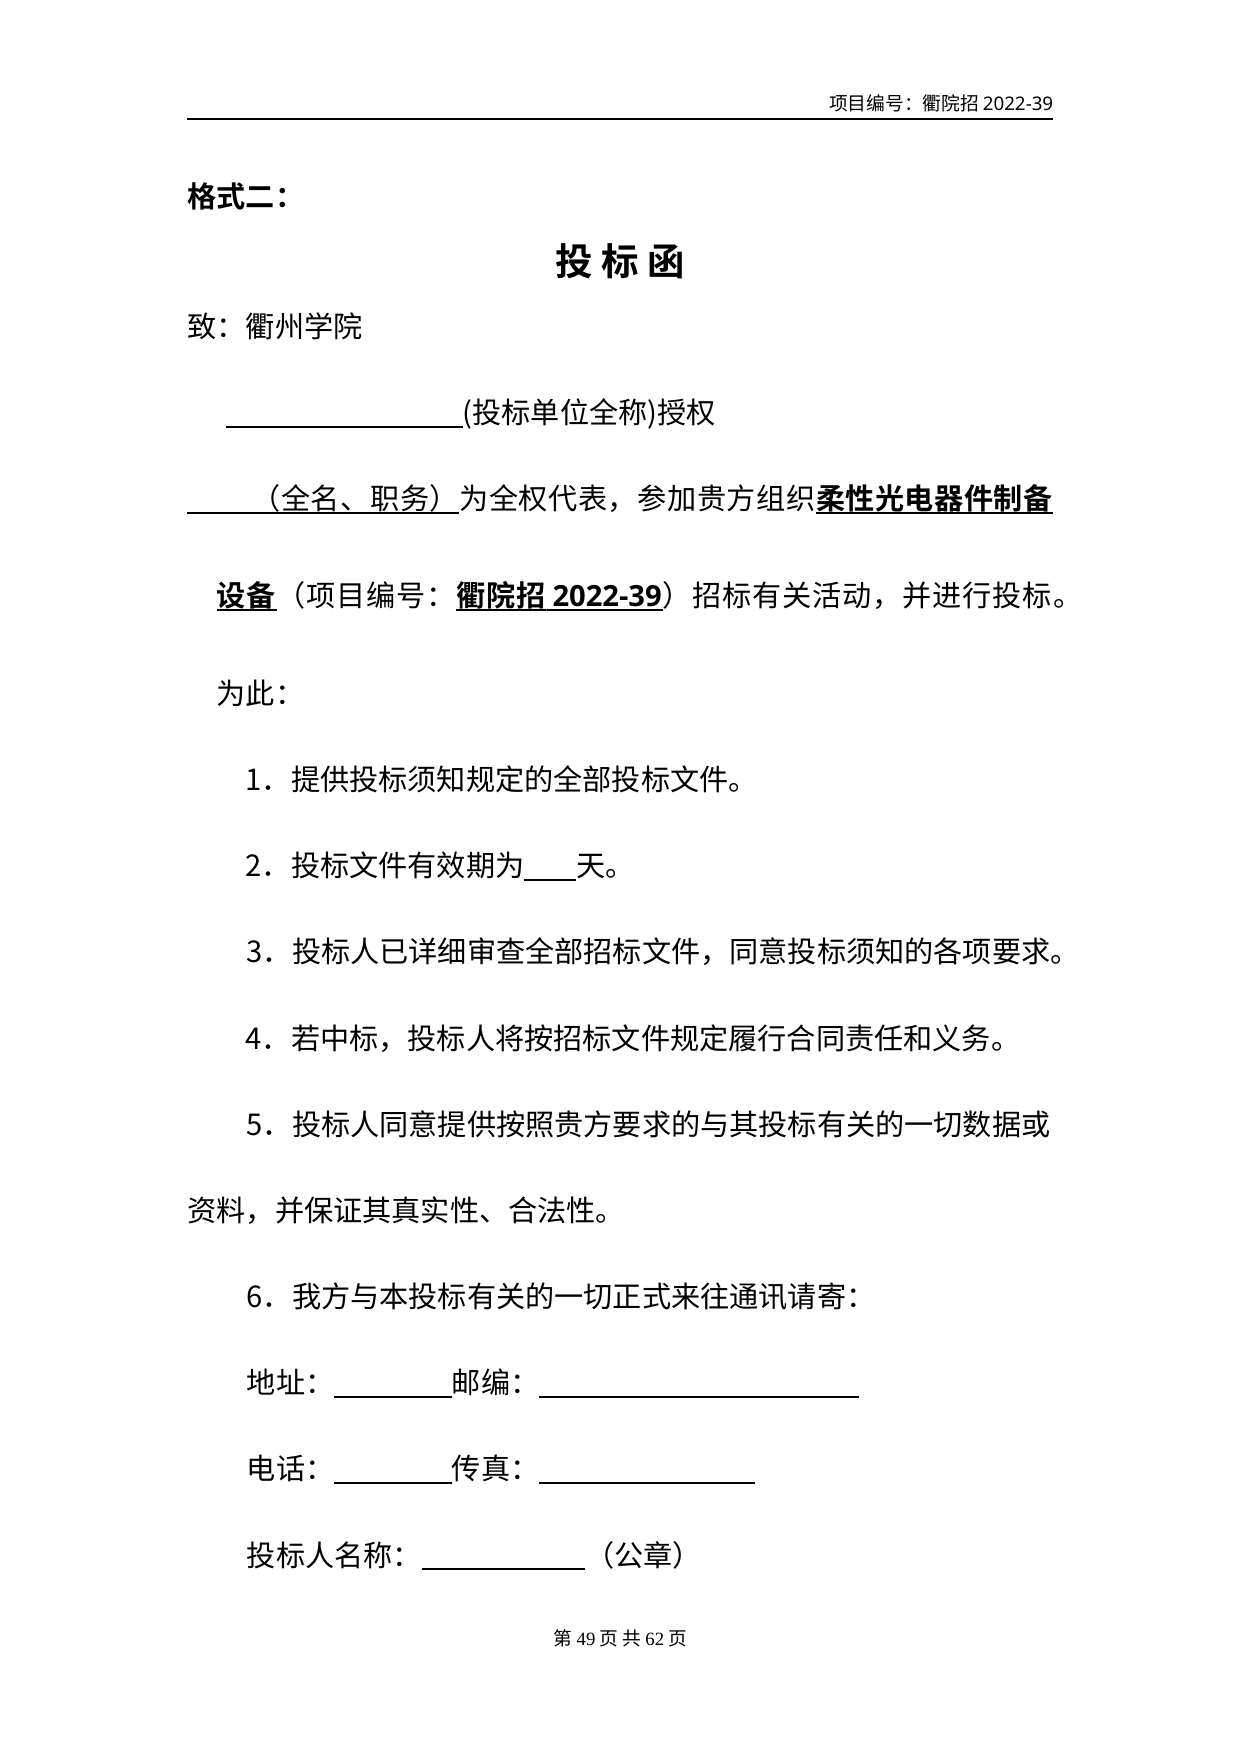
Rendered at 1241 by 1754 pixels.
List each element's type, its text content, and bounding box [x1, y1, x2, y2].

text (投标单位全称)授权 [187, 378, 1053, 443]
text 电话： 传真： [243, 1434, 1053, 1499]
text 2．投标文件有效期为 天。 [187, 832, 1053, 897]
text 格式二： [187, 162, 1053, 227]
text 1．提供投标须知规定的全部投标文件。 [187, 745, 1053, 810]
text 投 标 函 [187, 227, 1053, 292]
text 致：衢州学院 [187, 292, 1053, 357]
text 6．我方与本投标有关的一切正式来往通讯请寄： [243, 1262, 1053, 1327]
text 地址： 邮编： [243, 1348, 1053, 1413]
text 5．投标人同意提供按照贵方要求的与其投标有关的一切数据或 [243, 1090, 1053, 1155]
text 资料，并保证其真实性、合法性。 [187, 1176, 1053, 1241]
text 4．若中标，投标人将按招标文件规定履行合同责任和义务。 [187, 1004, 1053, 1069]
text 3．投标人已详细审查全部招标文件，同意投标须知的各项要求。 [243, 918, 1053, 983]
text 投标人名称： （公章） [243, 1521, 1053, 1586]
text （全名、职务）为全权代表，参加贵方组织柔性光电器件制备设备（项目编号：衢院招2022-39）招标有关活动，并进行投标。为此： [187, 464, 1053, 724]
